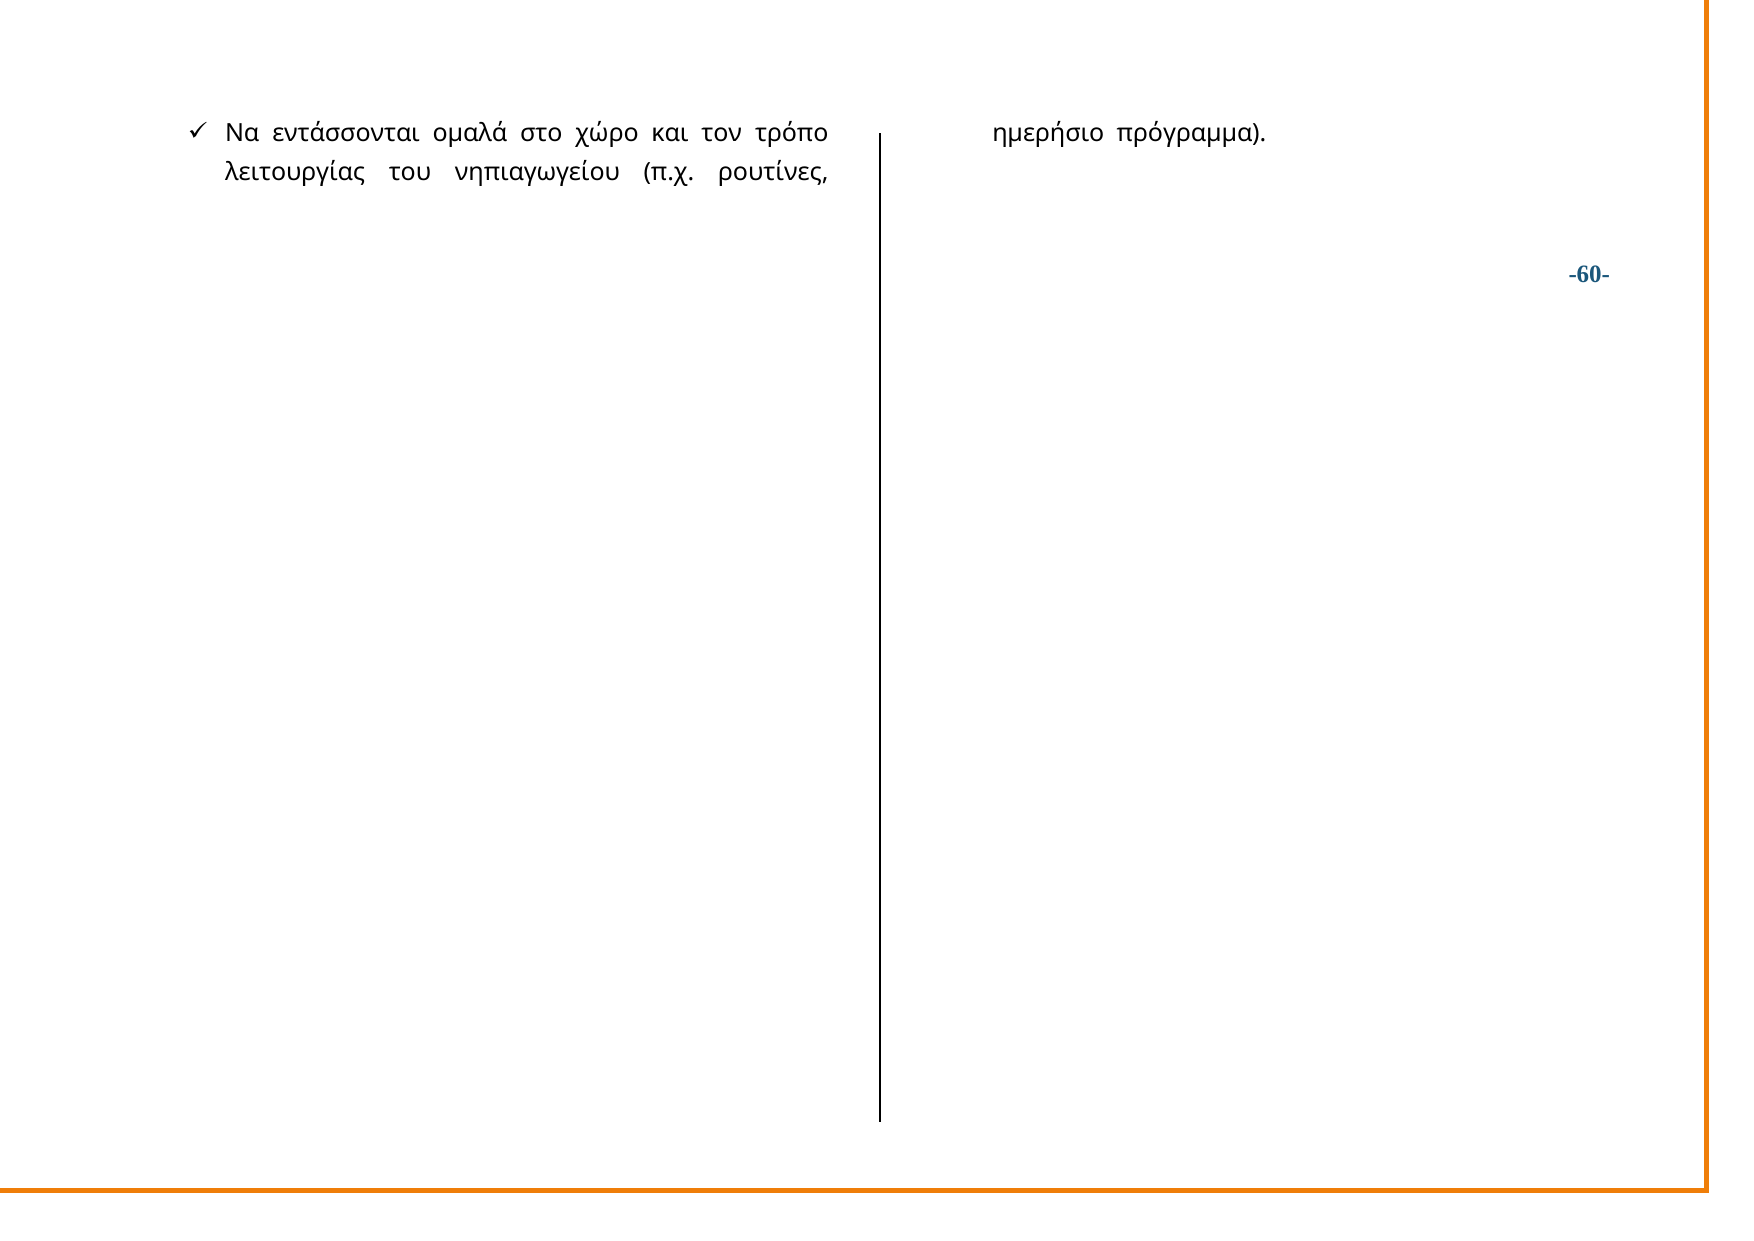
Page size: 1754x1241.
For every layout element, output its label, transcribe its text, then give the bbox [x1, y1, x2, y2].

list Να εντάσσονται ομαλά στο χώρο και τον τρόπο λειτουργίας του νηπιαγωγείου (π.χ. ρουτίνες, ημερήσιο πρόγραμμα). [955, 114, 1607, 149]
subtitle -60- [150, 259, 1610, 288]
list Να εντάσσονται ομαλά στο χώρο και τον τρόπο λειτουργίας του νηπιαγωγείου (π.χ. ρουτίνες, ημερήσιο πρόγραμμα). [188, 114, 828, 187]
